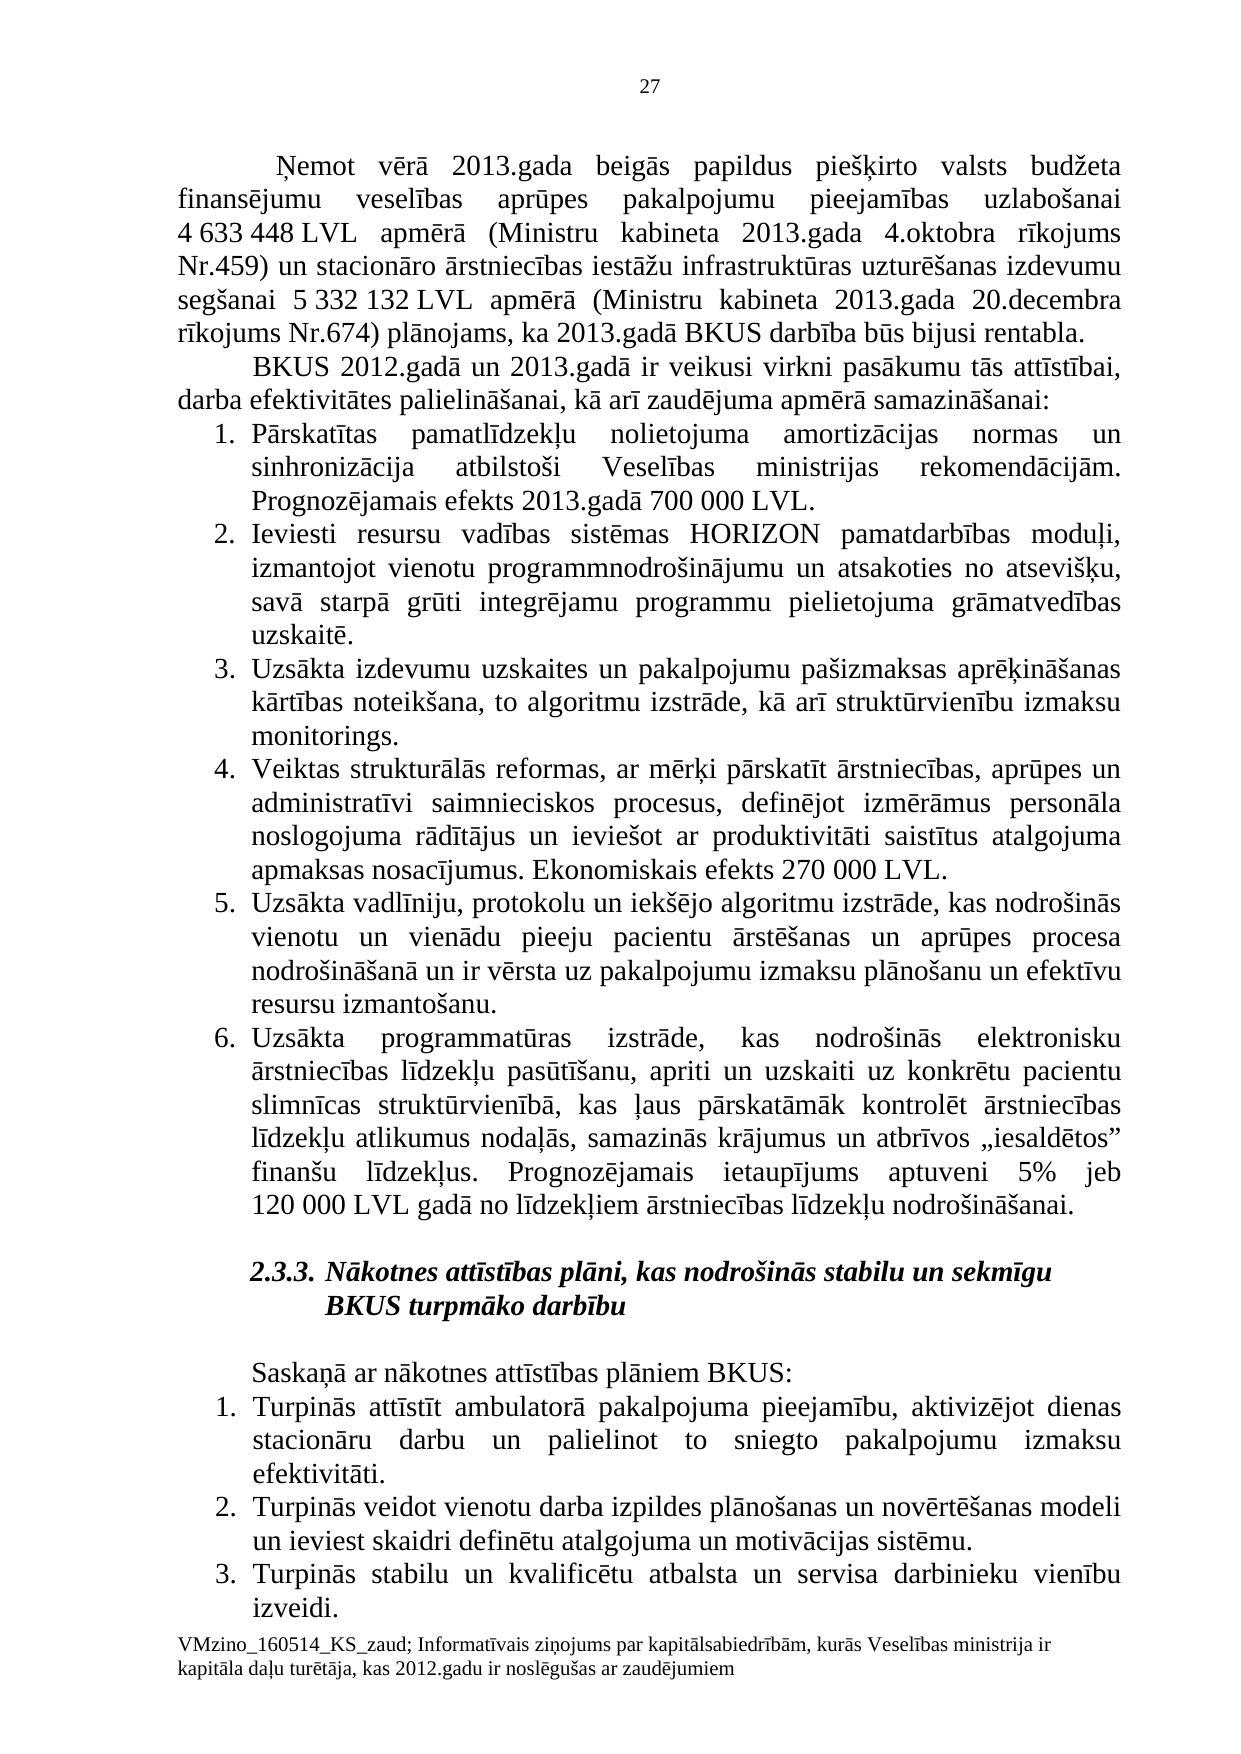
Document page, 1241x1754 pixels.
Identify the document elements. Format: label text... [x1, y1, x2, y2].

subtitle Veiktas strukturālās reformas, ar mērķi pārskatīt ārstniecības, aprūpes un administratīvi saimnieciskos procesus, definējot izmērāmus personāla noslogojuma rādītājus un ieviešot ar produktivitāti saistītus atalgojuma apmaksas nosacījumus. Ekonomiskais efekts 270 000 LVL. [214, 751, 1122, 886]
list Turpinās stabilu un kvalificētu atbalsta un servisa darbinieku vienību izveidi. [215, 1556, 1122, 1623]
text Ņemot vērā 2013.gada beigās papildus piešķirto valsts budžeta finansējumu veselības aprūpes pakalpojumu pieejamības uzlabošanai 4 633 448 LVL apmērā (Ministru kabineta 2013.gada 4.oktobra rīkojums Nr.459) un stacionāro ārstniecības iestāžu infrastruktūras uzturēšanas izdevumu segšanai 5 332 132 LVL apmērā (Ministru kabineta 2013.gada 20.decembra rīkojums Nr.674) plānojams, ka 2013.gadā BKUS darbība būs bijusi rentabla. [177, 148, 1122, 349]
text BKUS 2012.gadā un 2013.gadā ir veikusi virkni pasākumu tās attīstībai, darba efektivitātes palielināšanai, kā arī zaudējuma apmērā samazināšanai: [177, 349, 1122, 416]
list Turpinās attīstīt ambulatorā pakalpojuma pieejamību, aktivizējot dienas stacionāru darbu un palielinot to sniegto pakalpojumu izmaksu efektivitāti. [215, 1389, 1122, 1489]
subtitle Uzsākta izdevumu uzskaites un pakalpojumu pašizmaksas aprēķināšanas kārtības noteikšana, to algoritmu izstrāde, kā arī struktūrvienību izmaksu monitorings. [214, 651, 1122, 751]
subtitle Pārskatītas pamatlīdzekļu nolietojuma amortizācijas normas un sinhronizācija atbilstoši Veselības ministrijas rekomendācijām. Prognozējamais efekts 2013.gadā 700 000 LVL. [213, 416, 1122, 517]
text Saskaņā ar nākotnes attīstības plāniem BKUS: [177, 1355, 1122, 1389]
subtitle Ieviesti resursu vadības sistēmas HORIZON pamatdarbības moduļi, izmantojot vienotu programmnodrošinājumu un atsakoties no atsevišķu, savā starpā grūti integrējamu programmu pielietojuma grāmatvedības uzskaitē. [213, 517, 1122, 651]
subtitle Uzsākta vadlīniju, protokolu un iekšējo algoritmu izstrāde, kas nodrošinās vienotu un vienādu pieeju pacientu ārstēšanas un aprūpes procesa nodrošināšanā un ir vērsta uz pakalpojumu izmaksu plānošanu un efektīvu resursu izmantošanu. [214, 886, 1122, 1020]
subtitle Uzsākta programmatūras izstrāde, kas nodrošinās elektronisku ārstniecības līdzekļu pasūtīšanu, apriti un uzskaiti uz konkrētu pacientu slimnīcas struktūrvienībā, kas ļaus pārskatāmāk kontrolēt ārstniecības līdzekļu atlikumus nodaļās, samazinās krājumus un atbrīvos „iesaldētos” finanšu līdzekļus. Prognozējamais ietaupījums aptuveni 5% jeb 120 000 LVL gadā no līdzekļiem ārstniecības līdzekļu nodrošināšanai. [214, 1020, 1122, 1221]
subtitle Nākotnes attīstības plāni, kas nodrošinās stabilu un sekmīgu BKUS turpmāko darbību [250, 1254, 1122, 1322]
list Turpinās veidot vienotu darba izpildes plānošanas un novērtēšanas modeli un ieviest skaidri definētu atalgojuma un motivācijas sistēmu. [215, 1489, 1122, 1556]
